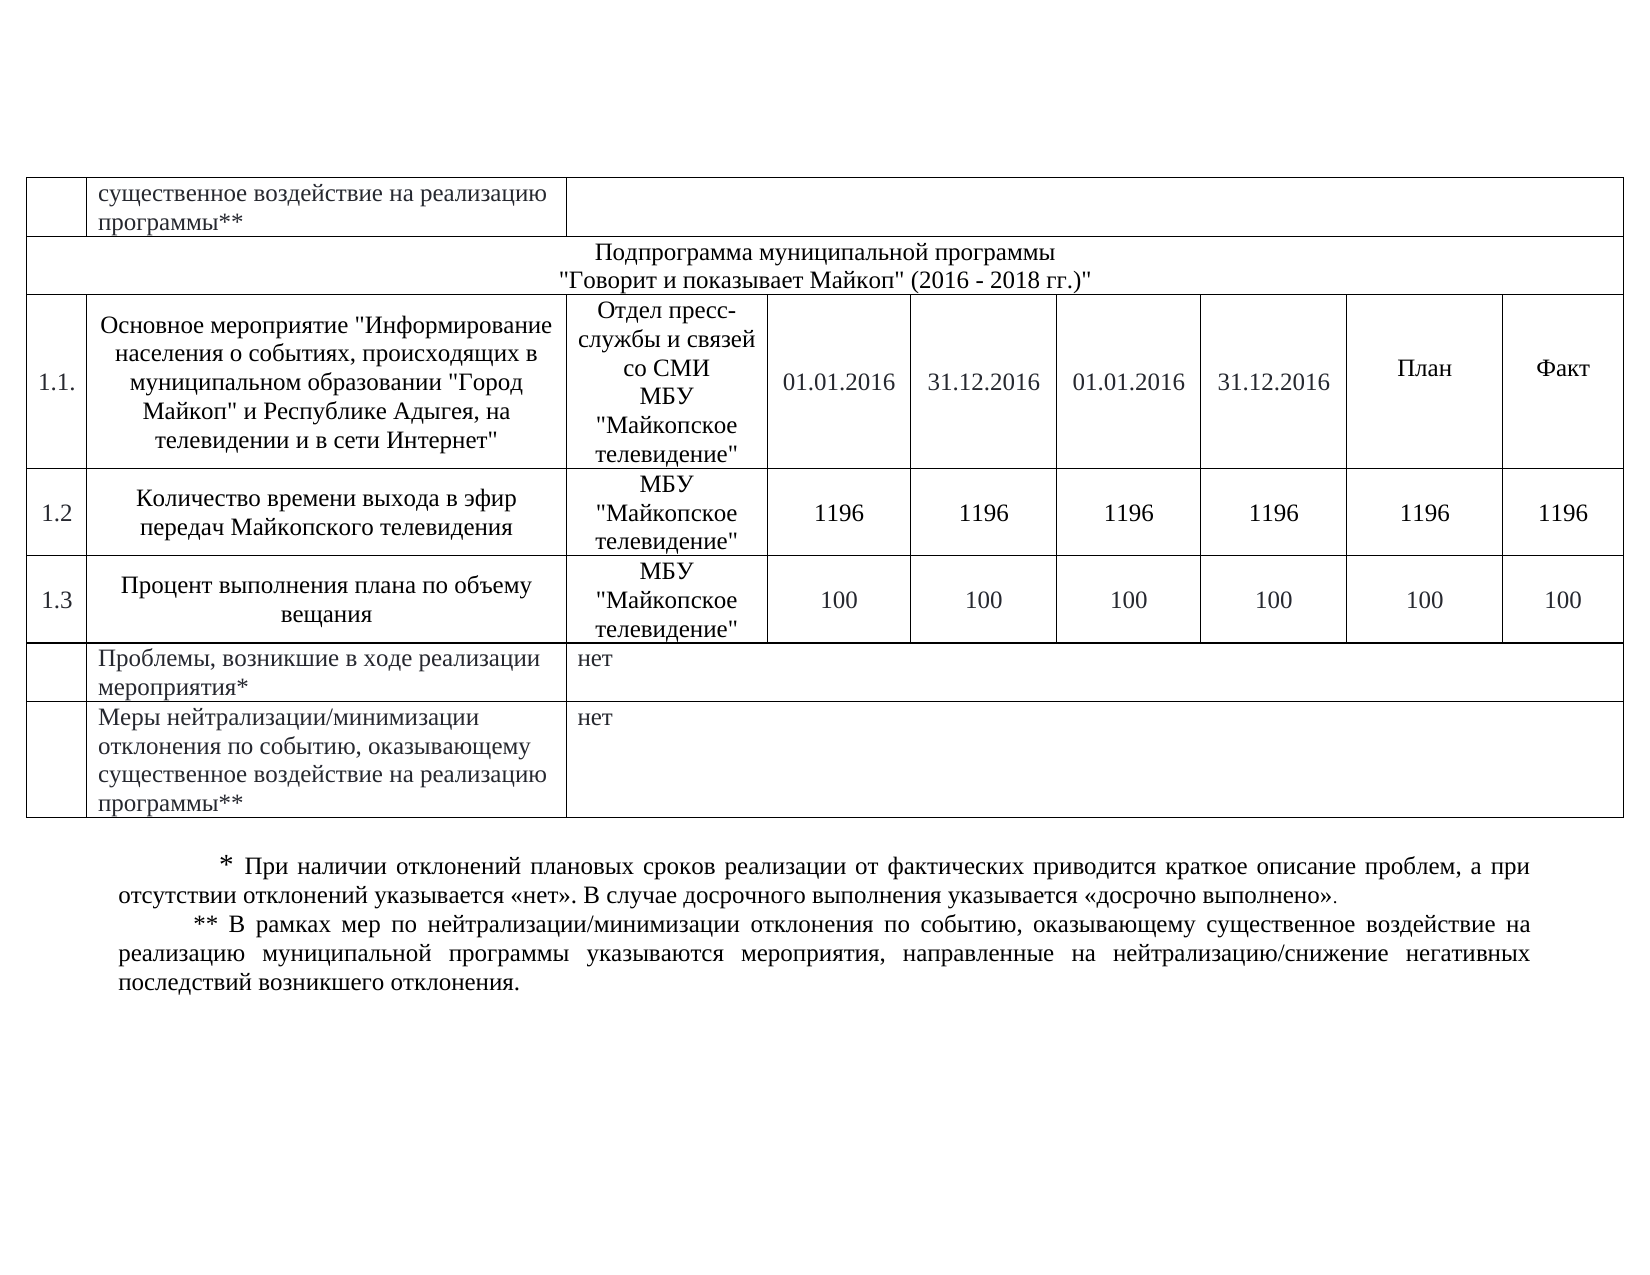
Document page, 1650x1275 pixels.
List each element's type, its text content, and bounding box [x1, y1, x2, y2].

table_cell Отдел пресс-службы и связей со СМИ МБУ "Майкопское телевидение" [567, 295, 767, 468]
table_cell МБУ "Майкопское телевидение" [567, 469, 767, 555]
table_cell Проблемы, возникшие в ходе реализации мероприятия* [87, 644, 566, 701]
table_cell Факт [1503, 295, 1623, 468]
table_cell 100 [1201, 556, 1346, 642]
table_cell Процент выполнения плана по объему вещания [87, 556, 566, 642]
table_cell [27, 178, 86, 236]
table_cell МБУ "Майкопское телевидение" [567, 556, 767, 642]
table_cell Подпрограмма муниципальной программы "Говорит и показывает Майкоп" (2016 - 2018 гг.)" [27, 237, 1623, 294]
text * При наличии отклонений плановых сроков реализации от фактических приводится краткое описание проблем, а при отсутствии отклонений указывается «нет». В случае досрочного выполнения указывается «досрочно выполнено». [118, 847, 1532, 909]
table_cell 1.3 [27, 556, 86, 642]
table_cell нет [567, 702, 1623, 817]
table_cell [27, 644, 86, 701]
table_cell 1196 [768, 469, 910, 555]
table_cell Основное мероприятие "Информирование населения о событиях, происходящих в муниципальном образовании "Город Майкоп" и Республике Адыгея, на телевидении и в сети Интернет" [87, 295, 566, 468]
table_cell 1196 [1057, 469, 1200, 555]
table_cell 31.12.2016 [1201, 295, 1346, 468]
table_cell 100 [768, 556, 910, 642]
text ** В рамках мер по нейтрализации/минимизации отклонения по событию, оказывающему существенное воздействие на реализацию муниципальной программы указываются мероприятия, направленные на нейтрализацию/снижение негативных последствий возникшего отклонения. [118, 909, 1532, 995]
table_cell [87, 178, 566, 236]
table_cell 100 [1503, 556, 1623, 642]
table_cell План [1347, 295, 1502, 468]
table_cell 31.12.2016 [911, 295, 1056, 468]
table_cell 100 [1347, 556, 1502, 642]
table_cell 100 [911, 556, 1056, 642]
table_cell нет [567, 644, 1623, 701]
table_cell 1196 [1503, 469, 1623, 555]
table_cell 01.01.2016 [768, 295, 910, 468]
table_cell 1196 [1201, 469, 1346, 555]
table_cell 1196 [911, 469, 1056, 555]
table_cell Меры нейтрализации/минимизации отклонения по событию, оказывающему существенное воздействие на реализацию программы** [87, 702, 566, 817]
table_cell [567, 178, 1623, 236]
table_cell 01.01.2016 [1057, 295, 1200, 468]
table_cell 1.1. [27, 295, 86, 468]
table_cell 1196 [1347, 469, 1502, 555]
table_cell Количество времени выхода в эфир передач Майкопского телевидения [87, 469, 566, 555]
table_cell [27, 702, 86, 817]
table_cell 100 [1057, 556, 1200, 642]
table_cell 1.2 [27, 469, 86, 555]
